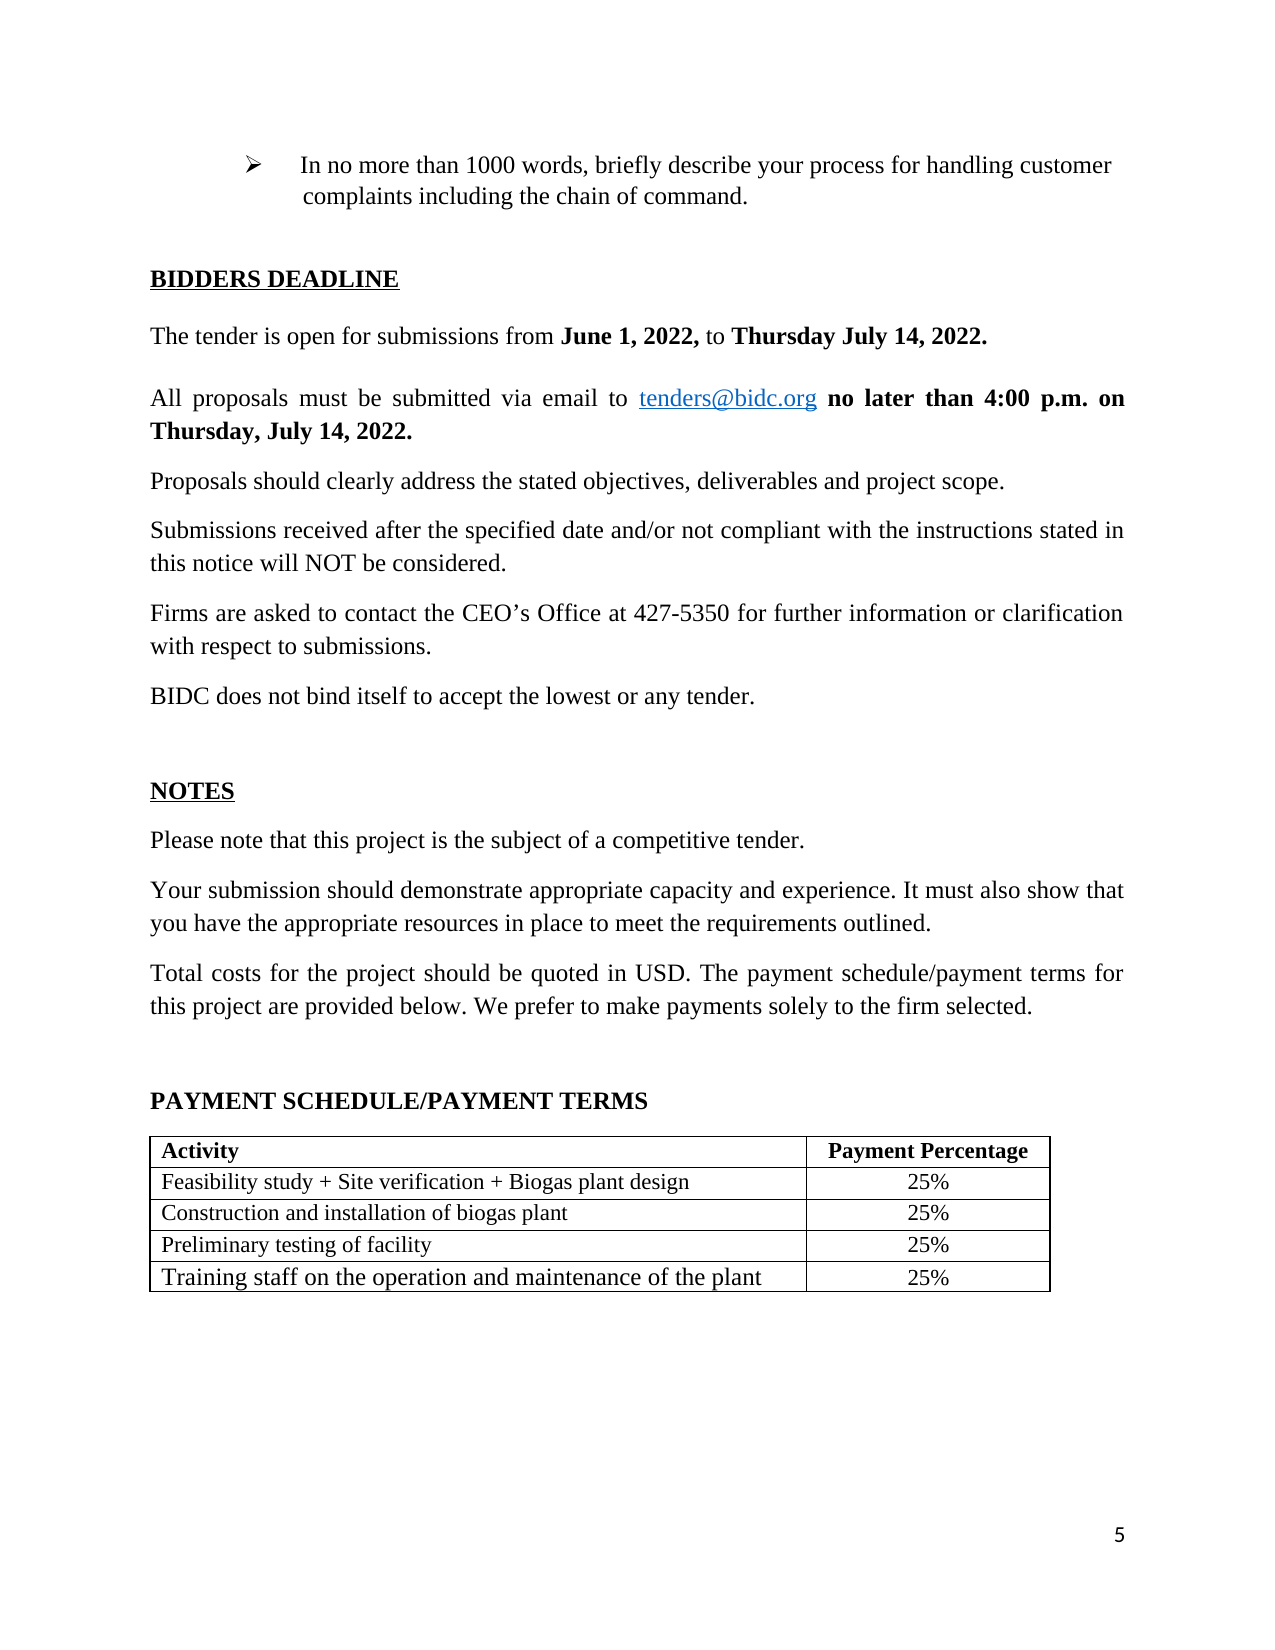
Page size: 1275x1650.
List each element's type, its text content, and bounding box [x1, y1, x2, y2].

table_cell 25% [807, 1200, 1049, 1230]
text All proposals must be submitted via email to tenders@bidc.org no later than 4:00 p.m. on Thursday, July 14, 2022. [150, 350, 1125, 445]
table_header Activity [151, 1137, 806, 1167]
table_cell 25% [807, 1168, 1049, 1198]
text The tender is open for submissions from June 1, 2022, to Thursday July 14, 2022. [150, 321, 1125, 350]
text Firms are asked to contact the CEO’s Office at 427-5350 for further information or clarification with respect to submissions. [150, 598, 1125, 660]
text BIDC does not bind itself to accept the lowest or any tender. [150, 681, 1125, 709]
text Submissions received after the specified date and/or not compliant with the instructions stated in this notice will NOT be considered. [150, 515, 1125, 577]
table_cell Feasibility study + Site verification + Biogas plant design [151, 1168, 806, 1198]
list complaints including the chain of command. [234, 181, 1125, 210]
table_cell Training staff on the operation and maintenance of the plant [151, 1262, 806, 1291]
text Please note that this project is the subject of a competitive tender. [150, 826, 1125, 854]
text Your submission should demonstrate appropriate capacity and experience. It must also show that you have the appropriate resources in place to meet the requirements outlined. [150, 875, 1125, 937]
table_cell 25% [807, 1231, 1049, 1261]
text Proposals should clearly address the stated objectives, deliverables and project scope. [150, 466, 1125, 494]
table_cell Preliminary testing of facility [151, 1231, 806, 1261]
list In no more than 1000 words, briefly describe your process for handling customer [225, 150, 1125, 179]
text NOTES [150, 776, 1125, 805]
text Total costs for the project should be quoted in USD. The payment schedule/payment terms for this project are provided below. We prefer to make payments solely to the firm selected. [150, 958, 1125, 1020]
text PAYMENT SCHEDULE/PAYMENT TERMS [150, 1086, 1125, 1115]
table_header Payment Percentage [807, 1137, 1049, 1167]
table_cell Construction and installation of biogas plant [151, 1200, 806, 1230]
table_cell 25% [807, 1262, 1049, 1291]
text BIDDERS DEADLINE [150, 264, 1125, 292]
